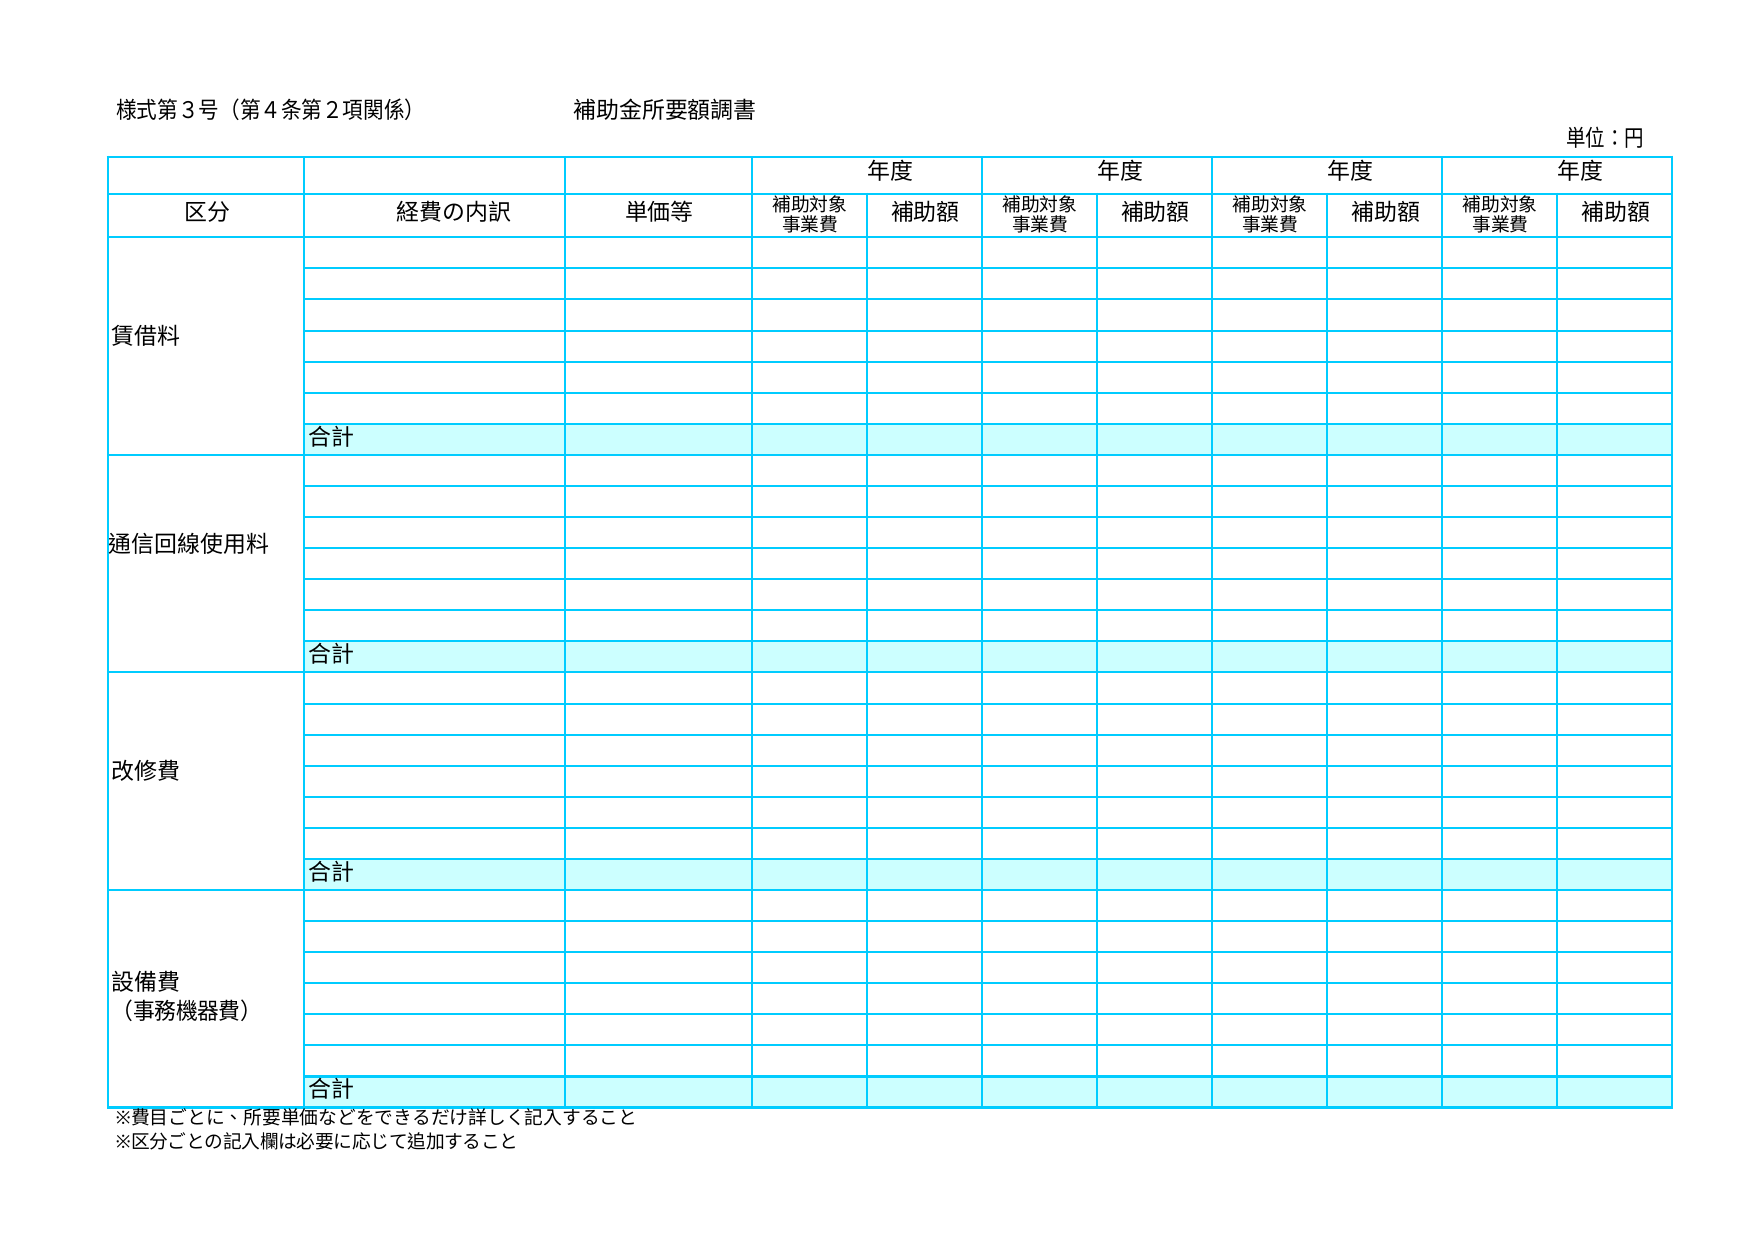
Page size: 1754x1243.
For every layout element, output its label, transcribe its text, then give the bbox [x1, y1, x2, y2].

table_cell 合計 [305, 860, 564, 889]
table_cell [1558, 860, 1671, 889]
table_cell [1098, 736, 1211, 764]
table_cell [983, 860, 1096, 889]
table_cell [1443, 238, 1556, 267]
table_cell [1098, 518, 1211, 547]
table_cell [1558, 798, 1671, 827]
table_cell [1443, 269, 1556, 298]
table_cell [1098, 673, 1211, 702]
table_header [305, 158, 564, 192]
table_cell [1328, 425, 1441, 454]
table_cell [1098, 425, 1211, 454]
table_cell [1098, 767, 1211, 796]
table_cell [566, 549, 751, 578]
table_cell [1558, 549, 1671, 578]
table_cell [868, 767, 981, 796]
table_cell [566, 1015, 751, 1044]
text ※費目ごとに、所要単価などをできるだけ詳しく記入すること [115, 1108, 1687, 1128]
table_cell [1443, 549, 1556, 578]
table_cell [1213, 922, 1326, 951]
table_cell [868, 611, 981, 640]
table_cell [1558, 705, 1671, 733]
table_cell [1328, 300, 1441, 329]
table_cell [868, 518, 981, 547]
table_cell [566, 860, 751, 889]
table_cell [868, 269, 981, 298]
table_cell [566, 269, 751, 298]
table_cell [1328, 1046, 1441, 1075]
table_cell [1443, 1015, 1556, 1044]
table_cell [868, 891, 981, 920]
table_cell [1328, 1078, 1441, 1106]
table_cell [305, 269, 564, 298]
table_cell [1213, 269, 1326, 298]
table_cell 区分 [109, 195, 303, 236]
table_cell [753, 518, 866, 547]
table_cell [1098, 705, 1211, 733]
table_cell [566, 736, 751, 764]
table_cell [1558, 269, 1671, 298]
table_cell [1558, 425, 1671, 454]
table_cell [1443, 767, 1556, 796]
table_cell [868, 642, 981, 671]
table_cell [753, 456, 866, 485]
table_cell [1443, 611, 1556, 640]
table_cell [566, 487, 751, 516]
table_cell [983, 1015, 1096, 1044]
table_cell 補助対象 事業費 [753, 195, 866, 236]
table_cell [753, 705, 866, 733]
table_cell [753, 829, 866, 858]
table_cell [1098, 1015, 1211, 1044]
table_cell [983, 736, 1096, 764]
table_cell [753, 425, 866, 454]
table_cell [868, 580, 981, 609]
table_cell [1098, 891, 1211, 920]
table_cell [753, 1015, 866, 1044]
table_cell [868, 798, 981, 827]
table_cell [983, 518, 1096, 547]
table_cell [1558, 394, 1671, 423]
table_cell [1098, 829, 1211, 858]
table_cell [305, 580, 564, 609]
table_cell [1443, 425, 1556, 454]
table_cell [1328, 518, 1441, 547]
table_cell [1328, 953, 1441, 982]
table_cell [305, 363, 564, 392]
table_cell [566, 425, 751, 454]
table_cell 補助額 [1098, 195, 1211, 236]
table_cell [566, 238, 751, 267]
table_cell [868, 238, 981, 267]
table_cell [1443, 394, 1556, 423]
table_cell [1328, 673, 1441, 702]
table_cell [868, 1046, 981, 1075]
table_cell [1098, 1046, 1211, 1075]
table_cell [983, 238, 1096, 267]
table_cell [983, 953, 1096, 982]
table_cell [1328, 984, 1441, 1013]
table_cell [566, 705, 751, 733]
table_cell [305, 922, 564, 951]
table_cell [1443, 487, 1556, 516]
table_cell [983, 332, 1096, 361]
table_cell [983, 425, 1096, 454]
table_cell [983, 1046, 1096, 1075]
table_cell [1213, 238, 1326, 267]
table_cell [1213, 798, 1326, 827]
table_cell [305, 829, 564, 858]
table_cell [1558, 487, 1671, 516]
table_cell 補助額 [1558, 195, 1671, 236]
table_cell [1213, 1078, 1326, 1106]
table_cell [753, 736, 866, 764]
table_cell [1558, 238, 1671, 267]
table_cell [868, 829, 981, 858]
table_cell [1558, 611, 1671, 640]
table_cell [1213, 363, 1326, 392]
table_cell [1443, 798, 1556, 827]
table_cell [566, 332, 751, 361]
table_cell [1213, 891, 1326, 920]
table_cell [1213, 487, 1326, 516]
table_cell [566, 300, 751, 329]
table_cell [1443, 736, 1556, 764]
table_cell [1558, 332, 1671, 361]
table_cell [1098, 456, 1211, 485]
table_cell [753, 238, 866, 267]
table_cell [1213, 1046, 1326, 1075]
table_cell [868, 673, 981, 702]
table_cell [305, 767, 564, 796]
table_cell [868, 705, 981, 733]
table_cell [1558, 1015, 1671, 1044]
table_cell [753, 1078, 866, 1106]
table_cell [983, 394, 1096, 423]
table_cell [1213, 767, 1326, 796]
table_header [109, 158, 303, 192]
table_cell [1558, 580, 1671, 609]
table_cell [305, 300, 564, 329]
table_cell [983, 642, 1096, 671]
table_cell [1328, 269, 1441, 298]
table_cell [1098, 332, 1211, 361]
table_cell [1443, 829, 1556, 858]
table_cell [753, 363, 866, 392]
table_cell [305, 953, 564, 982]
table_cell [1213, 829, 1326, 858]
table_cell [305, 736, 564, 764]
table_cell [1213, 456, 1326, 485]
table_cell [1328, 487, 1441, 516]
table_cell [1443, 953, 1556, 982]
table_cell [305, 798, 564, 827]
table_cell [1443, 518, 1556, 547]
table_cell [753, 891, 866, 920]
table_cell [1328, 238, 1441, 267]
table_cell 賃借料 [109, 238, 303, 454]
table_cell [1328, 829, 1441, 858]
table_cell [983, 363, 1096, 392]
table_cell [566, 580, 751, 609]
table_cell [1328, 922, 1441, 951]
table_cell [753, 1046, 866, 1075]
table_cell [868, 394, 981, 423]
table_cell [305, 673, 564, 702]
table_header [566, 158, 751, 192]
table_cell [1098, 860, 1211, 889]
table_cell [753, 611, 866, 640]
table_cell [983, 829, 1096, 858]
table_cell [753, 673, 866, 702]
table_cell [305, 456, 564, 485]
table_cell [1443, 580, 1556, 609]
table_cell [1558, 767, 1671, 796]
table_cell [868, 953, 981, 982]
table_cell [566, 922, 751, 951]
table_cell [1443, 332, 1556, 361]
table_cell [983, 767, 1096, 796]
table_cell [566, 891, 751, 920]
table_cell [1328, 456, 1441, 485]
table_cell [753, 922, 866, 951]
table_cell [983, 456, 1096, 485]
table_cell [305, 332, 564, 361]
subtitle 様式第３号（第４条第２項関係） 補助金所要額調書 [116, 96, 1687, 124]
table_cell [983, 798, 1096, 827]
table_cell [1558, 518, 1671, 547]
table_cell 通信回線使用料 [109, 456, 303, 671]
table_cell [566, 611, 751, 640]
table_cell [1213, 673, 1326, 702]
table_cell [1213, 611, 1326, 640]
table_cell [566, 953, 751, 982]
table_cell [983, 487, 1096, 516]
table_cell [1443, 642, 1556, 671]
table_cell [305, 1046, 564, 1075]
table_cell [753, 332, 866, 361]
table_cell 合計 [305, 1078, 564, 1106]
table_cell [1558, 1046, 1671, 1075]
table_cell [983, 300, 1096, 329]
table_cell [1098, 953, 1211, 982]
table_cell [1213, 518, 1326, 547]
table_cell [1213, 984, 1326, 1013]
table_cell [1213, 332, 1326, 361]
table_cell [1213, 705, 1326, 733]
table_cell [1558, 642, 1671, 671]
table_cell [753, 984, 866, 1013]
table_cell [753, 798, 866, 827]
table_cell [983, 580, 1096, 609]
table_cell [1558, 363, 1671, 392]
table_header 年度 [983, 158, 1211, 192]
table_cell [305, 487, 564, 516]
table_cell [1328, 642, 1441, 671]
table_cell [1098, 269, 1211, 298]
table_cell [753, 953, 866, 982]
table_cell [1558, 736, 1671, 764]
table_cell [1213, 394, 1326, 423]
table_cell [983, 673, 1096, 702]
table_cell [566, 363, 751, 392]
table_cell [868, 922, 981, 951]
table_cell [983, 984, 1096, 1013]
table_cell 合計 [305, 425, 564, 454]
table_cell [305, 1015, 564, 1044]
table_cell [753, 580, 866, 609]
table_cell [305, 518, 564, 547]
table_cell [753, 487, 866, 516]
table_cell [1213, 953, 1326, 982]
text ※区分ごとの記入欄は必要に応じて追加すること [115, 1128, 1687, 1154]
table_cell 合計 [305, 642, 564, 671]
table_cell [983, 891, 1096, 920]
table_cell [1443, 300, 1556, 329]
table_cell 経費の内訳 [305, 195, 564, 236]
table_cell [1098, 922, 1211, 951]
table_cell [1443, 456, 1556, 485]
table_cell [1328, 798, 1441, 827]
table_cell [868, 456, 981, 485]
table_cell [1443, 860, 1556, 889]
table_cell [753, 767, 866, 796]
table_cell [983, 549, 1096, 578]
table_cell [566, 1046, 751, 1075]
text 単位：円 [98, 124, 1644, 152]
table_cell [983, 922, 1096, 951]
table_cell [566, 394, 751, 423]
table_cell [1443, 673, 1556, 702]
table_cell [566, 518, 751, 547]
table_cell [1328, 767, 1441, 796]
table_cell [1213, 642, 1326, 671]
table_cell [566, 984, 751, 1013]
table_cell [305, 238, 564, 267]
table_cell [1328, 1015, 1441, 1044]
table_cell [983, 611, 1096, 640]
table_cell [753, 269, 866, 298]
table_cell [1098, 798, 1211, 827]
table_cell [983, 1078, 1096, 1106]
table_cell [1098, 984, 1211, 1013]
table_cell [753, 394, 866, 423]
table_cell [1098, 394, 1211, 423]
table_cell [1213, 1015, 1326, 1044]
table_cell [868, 363, 981, 392]
table_cell 単価等 [566, 195, 751, 236]
table_cell [868, 487, 981, 516]
table_header 年度 [1443, 158, 1671, 192]
table_cell [1558, 673, 1671, 702]
table_cell [868, 860, 981, 889]
table_cell [1558, 984, 1671, 1013]
table_cell [305, 611, 564, 640]
table_cell [1328, 580, 1441, 609]
table_cell 設備費 （事務機器費） [109, 891, 303, 1106]
table_cell [1098, 611, 1211, 640]
table_cell [868, 736, 981, 764]
table_cell [868, 332, 981, 361]
table_cell [305, 891, 564, 920]
table_cell [1328, 611, 1441, 640]
table_cell [566, 829, 751, 858]
table_cell [1328, 891, 1441, 920]
table_cell [868, 425, 981, 454]
table_cell [1098, 580, 1211, 609]
table_cell [868, 1015, 981, 1044]
table_cell [753, 860, 866, 889]
table_cell [1098, 363, 1211, 392]
table_cell [566, 798, 751, 827]
table_cell [566, 456, 751, 485]
table_cell [1213, 736, 1326, 764]
table_cell [566, 767, 751, 796]
table_cell [1098, 1078, 1211, 1106]
table_cell [1098, 642, 1211, 671]
table_cell [1328, 860, 1441, 889]
table_cell [566, 1078, 751, 1106]
table_cell [1443, 705, 1556, 733]
table_cell [1558, 300, 1671, 329]
table_cell [305, 394, 564, 423]
table_cell [753, 642, 866, 671]
table_cell [1558, 922, 1671, 951]
table_header 年度 [753, 158, 981, 192]
table_cell [1558, 953, 1671, 982]
table_cell [868, 300, 981, 329]
table_cell [1558, 1078, 1671, 1106]
table_cell [1328, 394, 1441, 423]
table_cell [1098, 238, 1211, 267]
table_cell 改修費 [109, 673, 303, 889]
table_cell [1328, 363, 1441, 392]
table_cell [1443, 891, 1556, 920]
table_cell 補助額 [1328, 195, 1441, 236]
table_header 年度 [1213, 158, 1441, 192]
table_cell [305, 984, 564, 1013]
table_cell [305, 549, 564, 578]
table_cell [868, 1078, 981, 1106]
table_cell [753, 300, 866, 329]
table_cell [1213, 580, 1326, 609]
table_cell [1213, 425, 1326, 454]
table_cell [1328, 736, 1441, 764]
table_cell [566, 673, 751, 702]
table_cell [1558, 891, 1671, 920]
table_cell [1443, 1078, 1556, 1106]
table_cell [868, 549, 981, 578]
table_cell [753, 549, 866, 578]
table_cell [1558, 829, 1671, 858]
table_cell [1213, 860, 1326, 889]
table_cell [1443, 984, 1556, 1013]
table_cell [1213, 300, 1326, 329]
table_cell 補助対象 事業費 [1443, 195, 1556, 236]
table_cell [1328, 549, 1441, 578]
table_cell [1213, 549, 1326, 578]
table_cell [566, 642, 751, 671]
table_cell [1328, 332, 1441, 361]
table_cell [1328, 705, 1441, 733]
table_cell [1098, 549, 1211, 578]
table_cell [1098, 300, 1211, 329]
table_cell [305, 705, 564, 733]
table_cell [983, 269, 1096, 298]
table_cell [1098, 487, 1211, 516]
table_cell 補助額 [868, 195, 981, 236]
table_cell [868, 984, 981, 1013]
table_cell 補助対象 事業費 [983, 195, 1096, 236]
table_cell 補助対象 事業費 [1213, 195, 1326, 236]
table_cell [1443, 1046, 1556, 1075]
table_cell [1443, 363, 1556, 392]
table_cell [1558, 456, 1671, 485]
table_cell [983, 705, 1096, 733]
table_cell [1443, 922, 1556, 951]
